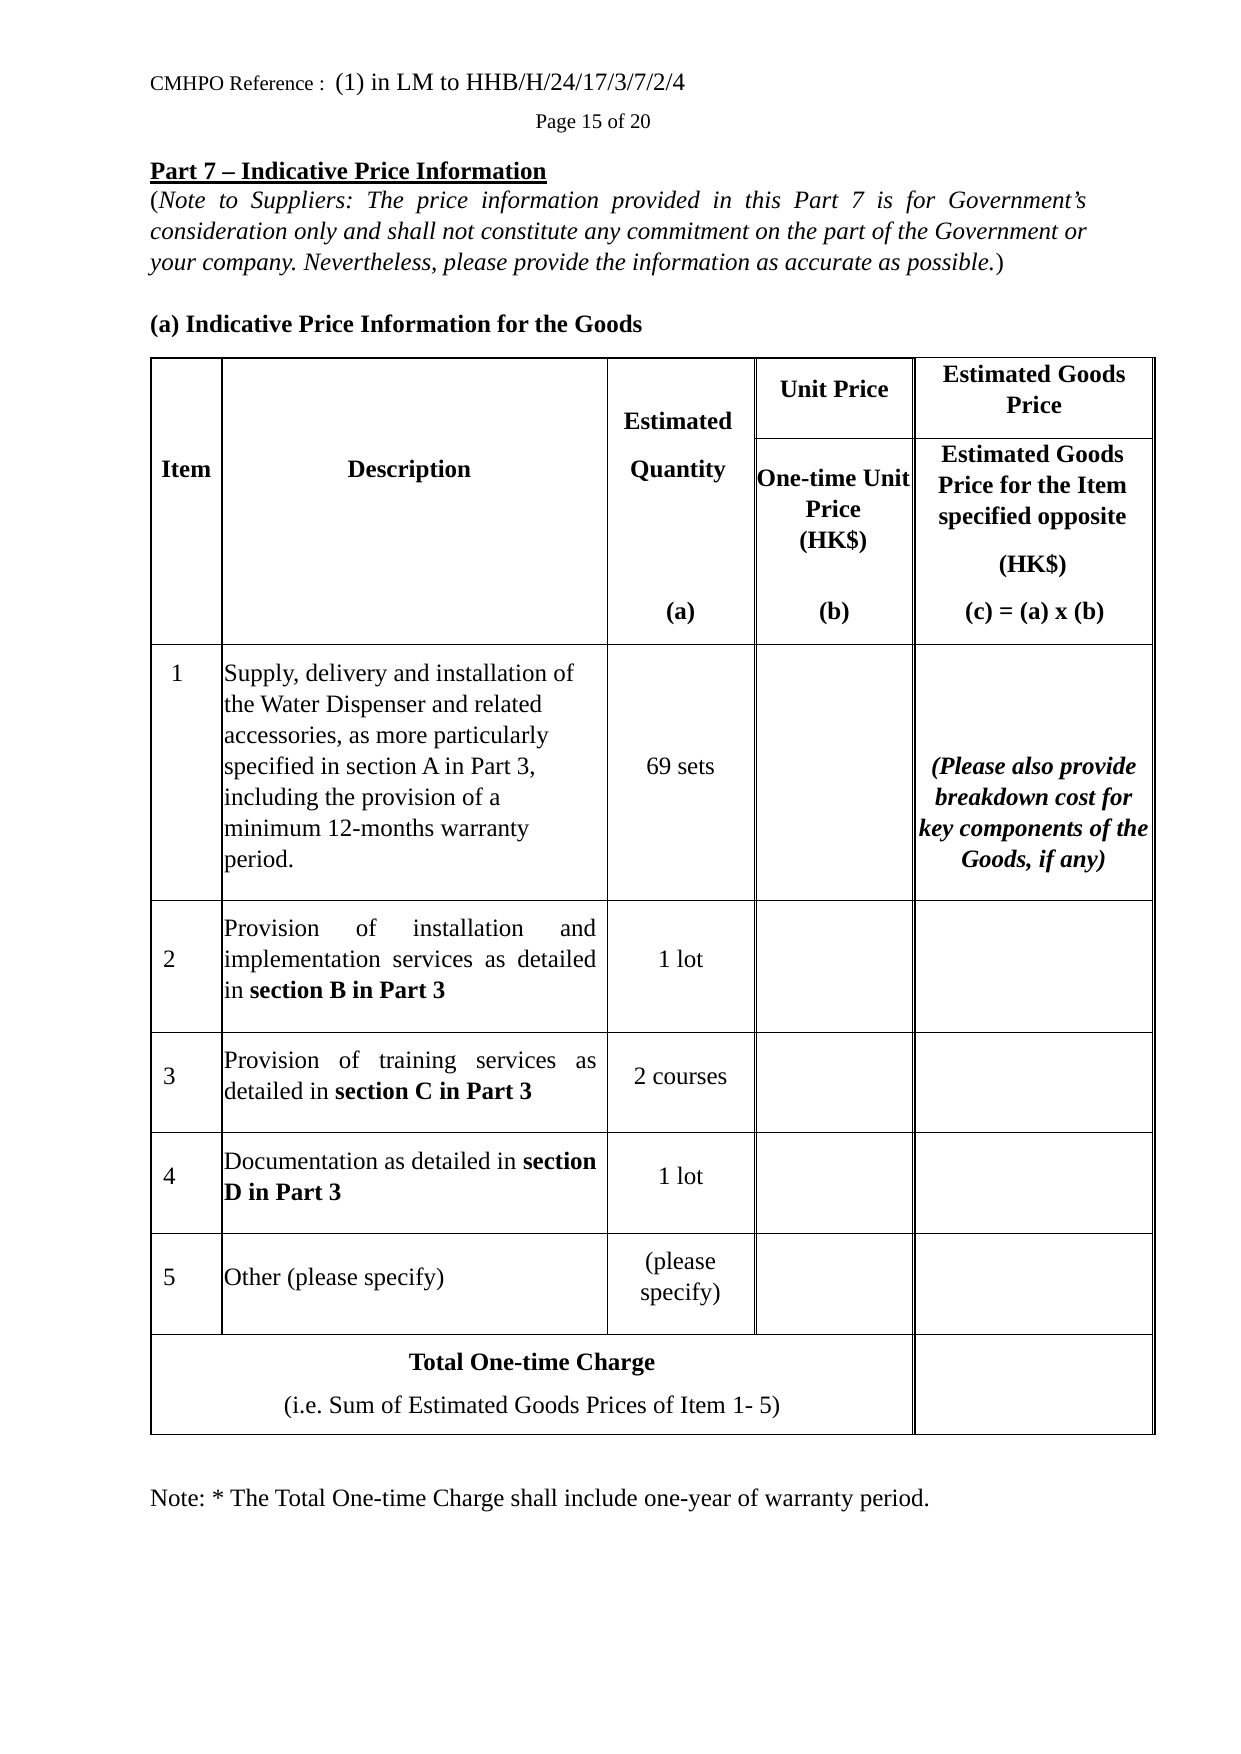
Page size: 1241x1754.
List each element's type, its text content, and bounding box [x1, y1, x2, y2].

table_cell 5 [152, 1234, 221, 1333]
table_cell Supply, delivery and installation of the Water Dispenser and related accessories, as more particularly specified in section A in Part 3, including the provision of a minimum 12-months warranty period. [223, 645, 607, 900]
table_cell One-time Unit Price (HK$) [757, 439, 912, 596]
table_cell (a) [608, 596, 754, 644]
table_header Estimated Quantity [608, 359, 754, 596]
table_cell [916, 901, 1152, 1032]
table_header Description [223, 359, 607, 596]
table_cell Other (please specify) [223, 1234, 607, 1333]
table_cell [916, 1335, 1152, 1434]
text Part 7 – Indicative Price Information [150, 156, 1090, 185]
table_cell Documentation as detailed in section D in Part 3 [223, 1133, 607, 1233]
table_cell (Please also provide breakdown cost for key components of the Goods, if any) [916, 645, 1152, 900]
text (Note to Suppliers: The price information provided in this Part 7 is for Government’s consideration only and shall not constitute any commitment on the part of the Government or your company. Nevertheless, please provide the information as accurate as possible.) [150, 185, 1090, 276]
table_header Unit Price [757, 359, 912, 437]
table_cell [757, 1033, 912, 1132]
table_cell [916, 1033, 1152, 1132]
table_cell 1 [152, 645, 221, 900]
table_cell [916, 1133, 1152, 1233]
table_cell (please specify) [608, 1234, 754, 1333]
table_cell Estimated Goods Price for the Item specified opposite (HK$) [916, 439, 1152, 596]
table_cell [152, 596, 221, 644]
table_cell (b) [757, 596, 912, 644]
text (a) Indicative Price Information for the Goods [150, 309, 1090, 338]
table_cell [757, 645, 912, 900]
table_cell (c) = (a) x (b) [916, 596, 1152, 644]
table_cell [757, 901, 912, 1032]
table_cell 2 [152, 901, 221, 1032]
table_cell 1 lot [608, 1133, 754, 1233]
table_cell [757, 1133, 912, 1233]
table_cell [916, 1234, 1152, 1333]
table_cell 4 [152, 1133, 221, 1233]
text Note: * The Total One-time Charge shall include one-year of warranty period. [150, 1483, 1090, 1512]
table_cell 1 lot [608, 901, 754, 1032]
table_cell Provision of training services as detailed in section C in Part 3 [223, 1033, 607, 1132]
table_header Item [152, 359, 221, 596]
table_cell [223, 596, 607, 644]
table_cell Provision of installation and implementation services as detailed in section B in Part 3 [223, 901, 607, 1032]
table_cell 69 sets [608, 645, 754, 900]
table_cell [757, 1234, 912, 1333]
table_cell 3 [152, 1033, 221, 1132]
table_cell Total One-time Charge (i.e. Sum of Estimated Goods Prices of Item 1- 5) [152, 1335, 912, 1434]
table_cell 2 courses [608, 1033, 754, 1132]
table_header Estimated Goods Price [916, 358, 1152, 437]
